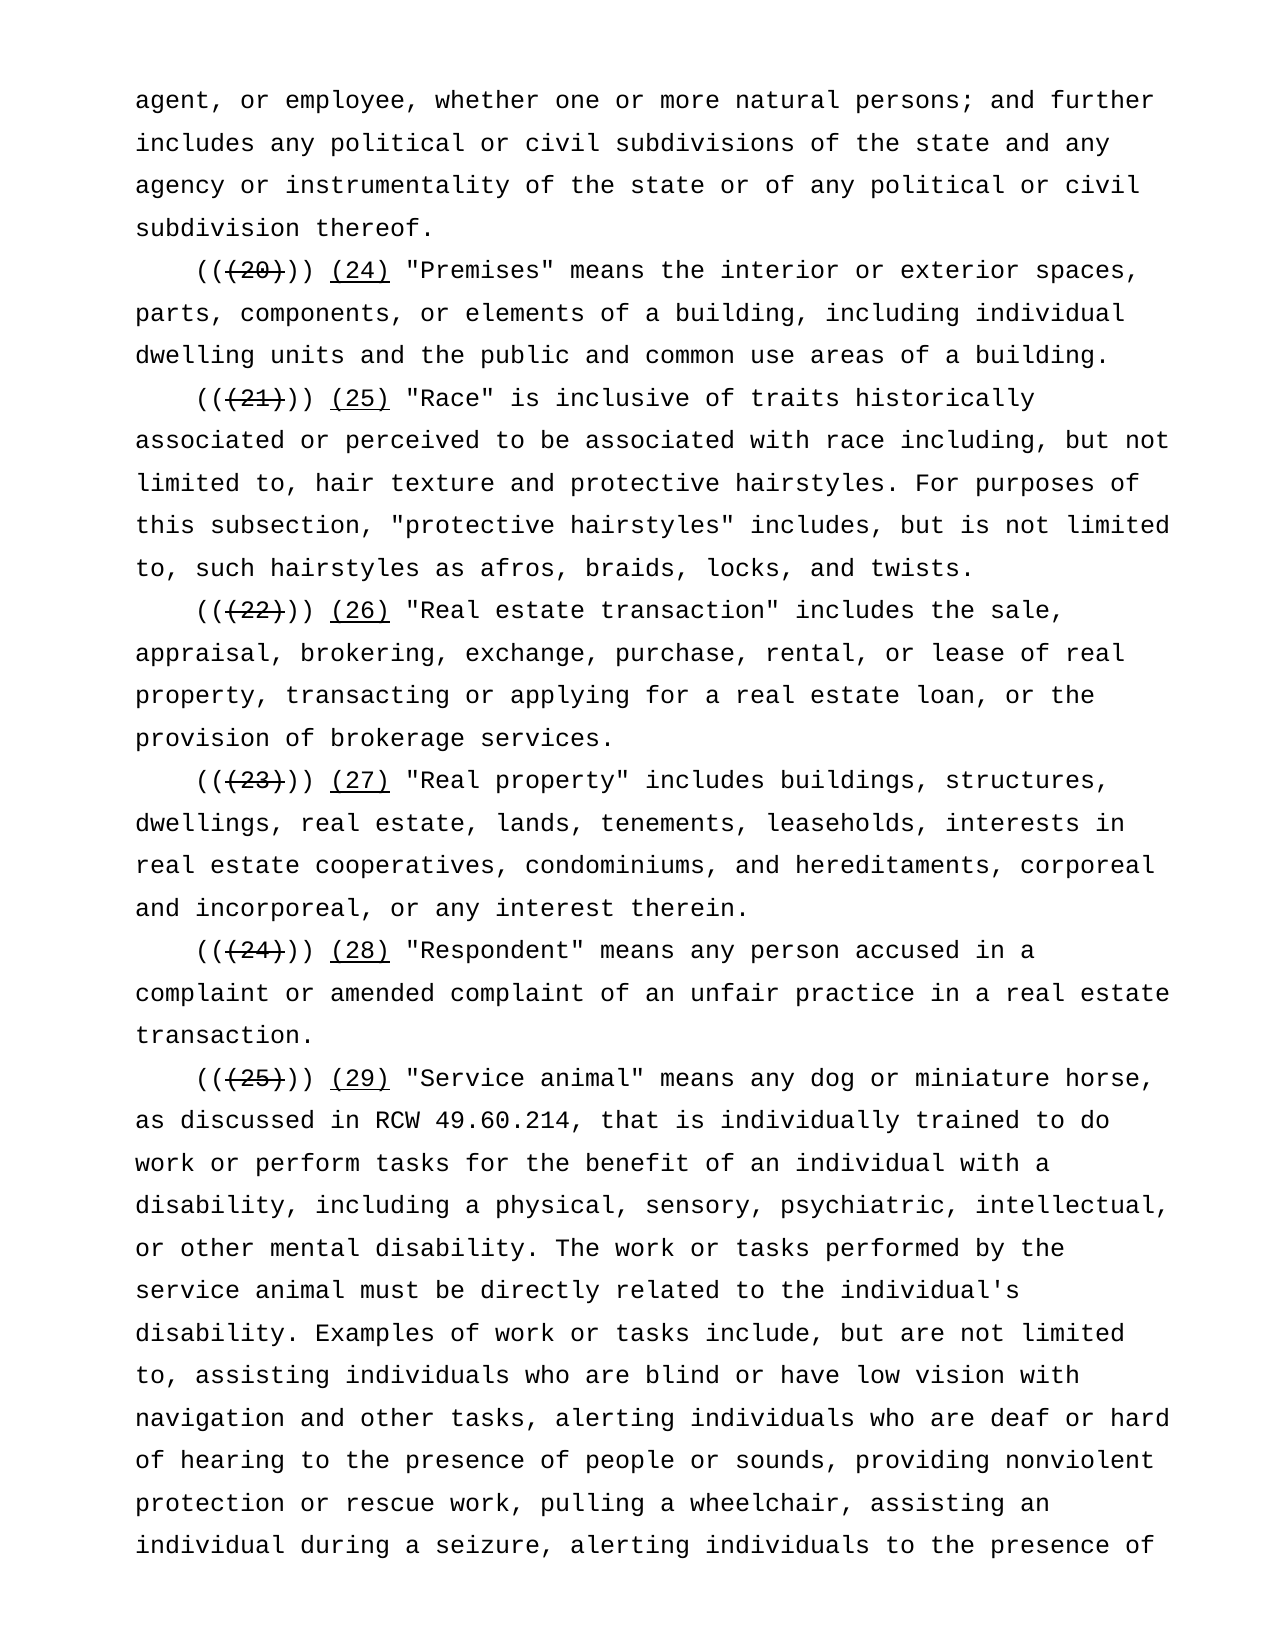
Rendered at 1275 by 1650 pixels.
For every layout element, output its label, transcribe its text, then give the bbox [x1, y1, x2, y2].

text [135, 75, 1170, 245]
text (((21))) (25) "Race" is inclusive of traits historically associated or perceived to be associated with race including, but not limited to, hair texture and protective hairstyles. For purposes of this subsection, "protective hairstyles" includes, but is not limited to, such hairstyles as afros, braids, locks, and twists. [135, 372, 1170, 585]
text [135, 1052, 1170, 1562]
text (((23))) (27) "Real property" includes buildings, structures, dwellings, real estate, lands, tenements, leaseholds, interests in real estate cooperatives, condominiums, and hereditaments, corporeal and incorporeal, or any interest therein. [135, 755, 1170, 925]
text (((22))) (26) "Real estate transaction" includes the sale, appraisal, brokering, exchange, purchase, rental, or lease of real property, transacting or applying for a real estate loan, or the provision of brokerage services. [135, 585, 1170, 755]
text (((24))) (28) "Respondent" means any person accused in a complaint or amended complaint of an unfair practice in a real estate transaction. [135, 925, 1170, 1052]
text (((20))) (24) "Premises" means the interior or exterior spaces, parts, components, or elements of a building, including individual dwelling units and the public and common use areas of a building. [135, 245, 1170, 372]
